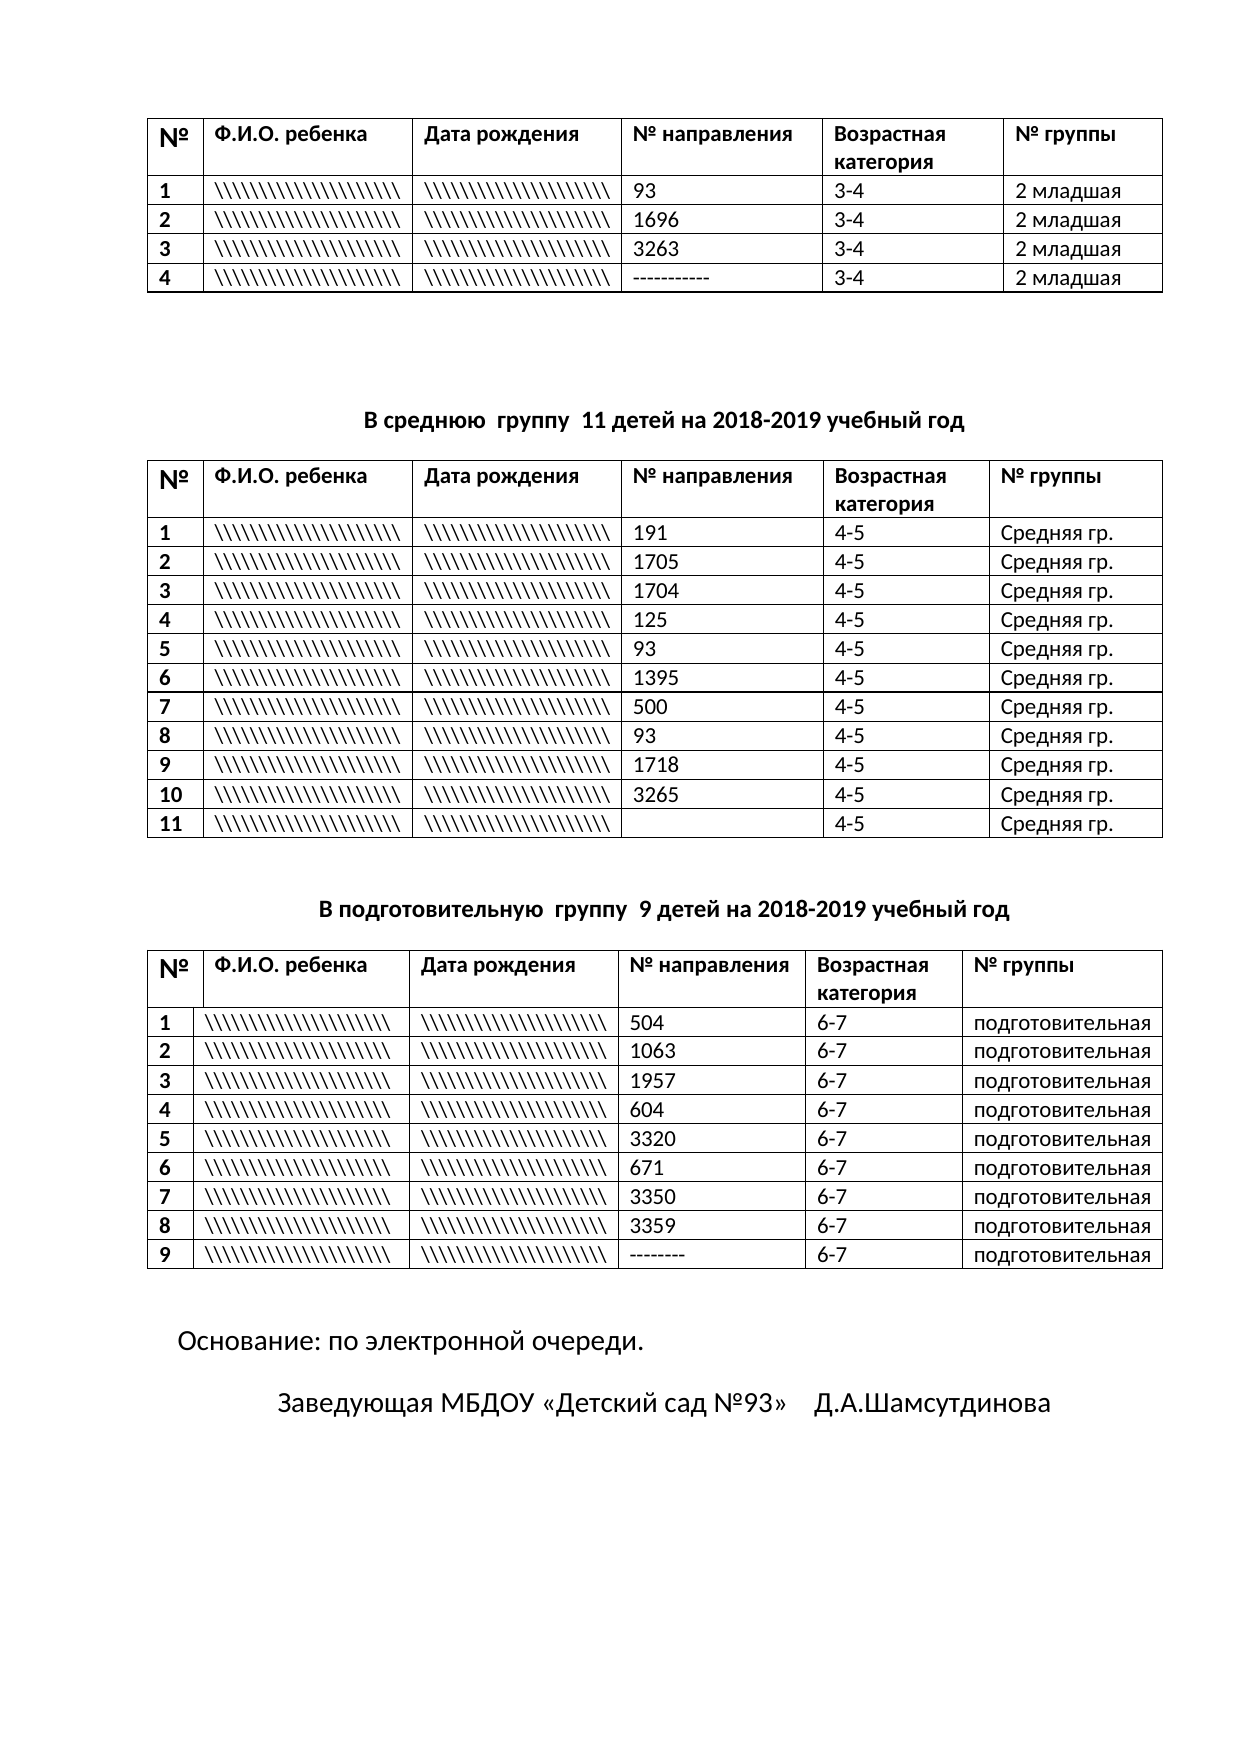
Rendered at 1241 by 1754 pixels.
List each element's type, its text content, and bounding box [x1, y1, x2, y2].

table_cell 7 [148, 1182, 193, 1210]
table_cell 6-7 [806, 1066, 962, 1094]
table_cell Средняя гр. [990, 809, 1162, 837]
table_cell 8 [148, 1211, 193, 1239]
table_header № группы [963, 951, 1162, 1007]
table_cell \\\\\\\\\\\\\\\\\\\\\ [204, 205, 412, 233]
table_cell \\\\\\\\\\\\\\\\\\\\\ [194, 1008, 409, 1036]
table_cell [622, 809, 823, 837]
table_cell 2 [148, 1037, 193, 1065]
table_cell \\\\\\\\\\\\\\\\\\\\\ [194, 1182, 409, 1210]
table_cell 2 [148, 547, 203, 575]
table_cell 9 [148, 751, 203, 779]
table_cell 93 [622, 634, 823, 662]
table_cell 4-5 [824, 518, 989, 546]
table_cell 1704 [622, 576, 823, 604]
table_cell 8 [148, 722, 203, 749]
table_cell 7 [148, 693, 203, 721]
table_cell \\\\\\\\\\\\\\\\\\\\\ [413, 751, 621, 779]
table_cell 1395 [622, 664, 823, 691]
table_cell подготовительная [963, 1124, 1162, 1152]
table_cell подготовительная [963, 1153, 1162, 1181]
table_cell \\\\\\\\\\\\\\\\\\\\\ [410, 1095, 618, 1123]
table_cell Средняя гр. [990, 576, 1162, 604]
table_cell 1957 [619, 1066, 805, 1094]
table_cell -------- [619, 1240, 805, 1268]
table_cell подготовительная [963, 1211, 1162, 1239]
table_cell 125 [622, 605, 823, 633]
table_cell \\\\\\\\\\\\\\\\\\\\\ [410, 1124, 618, 1152]
table_cell 6-7 [806, 1211, 962, 1239]
table_header № группы [1004, 119, 1162, 175]
table_cell \\\\\\\\\\\\\\\\\\\\\ [410, 1066, 618, 1094]
table_cell 6-7 [806, 1182, 962, 1210]
table_cell \\\\\\\\\\\\\\\\\\\\\ [204, 780, 412, 808]
table_cell 5 [148, 634, 203, 662]
table_header Ф.И.О. ребенка [204, 461, 412, 517]
table_header Возрастная категория [806, 951, 962, 1007]
table_cell Средняя гр. [990, 664, 1162, 691]
table_header Дата рождения [413, 119, 621, 175]
table_cell \\\\\\\\\\\\\\\\\\\\\ [194, 1124, 409, 1152]
table_cell 2 младшая [1004, 176, 1162, 204]
table_header Ф.И.О. ребенка [204, 119, 412, 175]
table_cell \\\\\\\\\\\\\\\\\\\\\ [194, 1066, 409, 1094]
table_header № [148, 951, 203, 1007]
table_cell \\\\\\\\\\\\\\\\\\\\\ [204, 234, 412, 262]
text В среднюю группу 11 детей на 2018-2019 учебный год [177, 404, 1152, 435]
table_cell подготовительная [963, 1095, 1162, 1123]
table_cell \\\\\\\\\\\\\\\\\\\\\ [413, 722, 621, 749]
table_cell Средняя гр. [990, 547, 1162, 575]
table_cell \\\\\\\\\\\\\\\\\\\\\ [413, 780, 621, 808]
table_cell \\\\\\\\\\\\\\\\\\\\\ [413, 547, 621, 575]
table_cell 2 младшая [1004, 205, 1162, 233]
table_cell Средняя гр. [990, 518, 1162, 546]
table_header № направления [619, 951, 805, 1007]
table_cell 1718 [622, 751, 823, 779]
table_header Дата рождения [410, 951, 618, 1007]
table_cell \\\\\\\\\\\\\\\\\\\\\ [204, 722, 412, 749]
table_cell 191 [622, 518, 823, 546]
table_cell \\\\\\\\\\\\\\\\\\\\\ [204, 576, 412, 604]
table_cell \\\\\\\\\\\\\\\\\\\\\ [204, 605, 412, 633]
table_header № группы [990, 461, 1162, 517]
table_cell Средняя гр. [990, 693, 1162, 721]
table_cell \\\\\\\\\\\\\\\\\\\\\ [410, 1037, 618, 1065]
table_cell 4-5 [824, 576, 989, 604]
table_cell Средняя гр. [990, 751, 1162, 779]
table_cell 4 [148, 264, 203, 291]
table_cell 6 [148, 1153, 193, 1181]
table_cell 604 [619, 1095, 805, 1123]
table_cell \\\\\\\\\\\\\\\\\\\\\ [413, 605, 621, 633]
table_cell 6-7 [806, 1240, 962, 1268]
table_cell 4-5 [824, 664, 989, 691]
table_cell \\\\\\\\\\\\\\\\\\\\\ [413, 518, 621, 546]
table_cell 3 [148, 234, 203, 262]
table_cell 3359 [619, 1211, 805, 1239]
table_cell 2 младшая [1004, 264, 1162, 291]
text Основание: по электронной очереди. [177, 1322, 1152, 1358]
table_cell \\\\\\\\\\\\\\\\\\\\\ [204, 809, 412, 837]
table_cell подготовительная [963, 1037, 1162, 1065]
table_cell \\\\\\\\\\\\\\\\\\\\\ [194, 1095, 409, 1123]
table_cell \\\\\\\\\\\\\\\\\\\\\ [194, 1211, 409, 1239]
table_cell 93 [622, 722, 823, 749]
table_cell 1 [148, 1008, 193, 1036]
table_cell 5 [148, 1124, 193, 1152]
table_header Ф.И.О. ребенка [204, 951, 409, 1007]
table_cell 3320 [619, 1124, 805, 1152]
table_cell \\\\\\\\\\\\\\\\\\\\\ [204, 176, 412, 204]
table_cell \\\\\\\\\\\\\\\\\\\\\ [413, 264, 621, 291]
table_cell 1063 [619, 1037, 805, 1065]
table_cell \\\\\\\\\\\\\\\\\\\\\ [410, 1240, 618, 1268]
text В подготовительную группу 9 детей на 2018-2019 учебный год [177, 894, 1152, 924]
table_cell 4-5 [824, 722, 989, 749]
table_cell \\\\\\\\\\\\\\\\\\\\\ [410, 1153, 618, 1181]
table_header № направления [622, 119, 822, 175]
table_cell подготовительная [963, 1008, 1162, 1036]
table_cell 3350 [619, 1182, 805, 1210]
table_cell \\\\\\\\\\\\\\\\\\\\\ [204, 664, 412, 691]
table_cell 6-7 [806, 1124, 962, 1152]
table_cell Средняя гр. [990, 634, 1162, 662]
table_cell \\\\\\\\\\\\\\\\\\\\\ [413, 234, 621, 262]
table_cell 6-7 [806, 1095, 962, 1123]
table_cell 93 [622, 176, 822, 204]
table_cell 671 [619, 1153, 805, 1181]
table_cell \\\\\\\\\\\\\\\\\\\\\ [413, 809, 621, 837]
table_cell 504 [619, 1008, 805, 1036]
table_cell \\\\\\\\\\\\\\\\\\\\\ [204, 547, 412, 575]
table_cell 3265 [622, 780, 823, 808]
table_cell 6-7 [806, 1037, 962, 1065]
table_cell 1705 [622, 547, 823, 575]
table_cell \\\\\\\\\\\\\\\\\\\\\ [413, 693, 621, 721]
table_cell \\\\\\\\\\\\\\\\\\\\\ [194, 1037, 409, 1065]
table_header Дата рождения [413, 461, 621, 517]
table_cell 4-5 [824, 634, 989, 662]
table_cell \\\\\\\\\\\\\\\\\\\\\ [413, 205, 621, 233]
table_header Возрастная категория [824, 461, 989, 517]
table_cell 3-4 [823, 264, 1003, 291]
table_cell 2 младшая [1004, 234, 1162, 262]
table_cell \\\\\\\\\\\\\\\\\\\\\ [413, 664, 621, 691]
table_cell \\\\\\\\\\\\\\\\\\\\\ [194, 1153, 409, 1181]
table_cell 6-7 [806, 1153, 962, 1181]
table_cell 6-7 [806, 1008, 962, 1036]
table_cell 3 [148, 576, 203, 604]
table_cell 10 [148, 780, 203, 808]
table_cell 1 [148, 518, 203, 546]
text Заведующая МБДОУ «Детский сад №93» Д.А.Шамсутдинова [177, 1384, 1152, 1419]
table_cell \\\\\\\\\\\\\\\\\\\\\ [204, 634, 412, 662]
table_cell 3-4 [823, 176, 1003, 204]
table_cell \\\\\\\\\\\\\\\\\\\\\ [413, 576, 621, 604]
table_cell 1 [148, 176, 203, 204]
table_cell 4 [148, 605, 203, 633]
table_header № направления [622, 461, 823, 517]
table_cell \\\\\\\\\\\\\\\\\\\\\ [194, 1240, 409, 1268]
table_cell \\\\\\\\\\\\\\\\\\\\\ [413, 176, 621, 204]
table_cell 3-4 [823, 234, 1003, 262]
table_cell 3-4 [823, 205, 1003, 233]
table_cell подготовительная [963, 1240, 1162, 1268]
table_cell 3263 [622, 234, 822, 262]
table_cell 3 [148, 1066, 193, 1094]
table_cell \\\\\\\\\\\\\\\\\\\\\ [413, 634, 621, 662]
table_cell 11 [148, 809, 203, 837]
table_cell 6 [148, 664, 203, 691]
table_cell ----------- [622, 264, 822, 291]
table_cell \\\\\\\\\\\\\\\\\\\\\ [410, 1008, 618, 1036]
table_cell \\\\\\\\\\\\\\\\\\\\\ [204, 264, 412, 291]
table_cell 2 [148, 205, 203, 233]
table_cell 4-5 [824, 809, 989, 837]
table_cell \\\\\\\\\\\\\\\\\\\\\ [204, 518, 412, 546]
table_cell 9 [148, 1240, 193, 1268]
table_cell 4 [148, 1095, 193, 1123]
table_cell 4-5 [824, 751, 989, 779]
table_cell подготовительная [963, 1182, 1162, 1210]
table_cell 500 [622, 693, 823, 721]
table_header Возрастная категория [823, 119, 1003, 175]
table_cell \\\\\\\\\\\\\\\\\\\\\ [204, 751, 412, 779]
table_cell 4-5 [824, 605, 989, 633]
table_cell \\\\\\\\\\\\\\\\\\\\\ [410, 1182, 618, 1210]
table_cell 1696 [622, 205, 822, 233]
table_header № [148, 119, 203, 175]
table_cell 4-5 [824, 547, 989, 575]
table_cell Средняя гр. [990, 780, 1162, 808]
table_cell 4-5 [824, 693, 989, 721]
table_cell Средняя гр. [990, 605, 1162, 633]
table_cell 4-5 [824, 780, 989, 808]
table_cell \\\\\\\\\\\\\\\\\\\\\ [410, 1211, 618, 1239]
table_cell \\\\\\\\\\\\\\\\\\\\\ [204, 693, 412, 721]
table_cell подготовительная [963, 1066, 1162, 1094]
table_header № [148, 461, 203, 517]
table_cell Средняя гр. [990, 722, 1162, 749]
